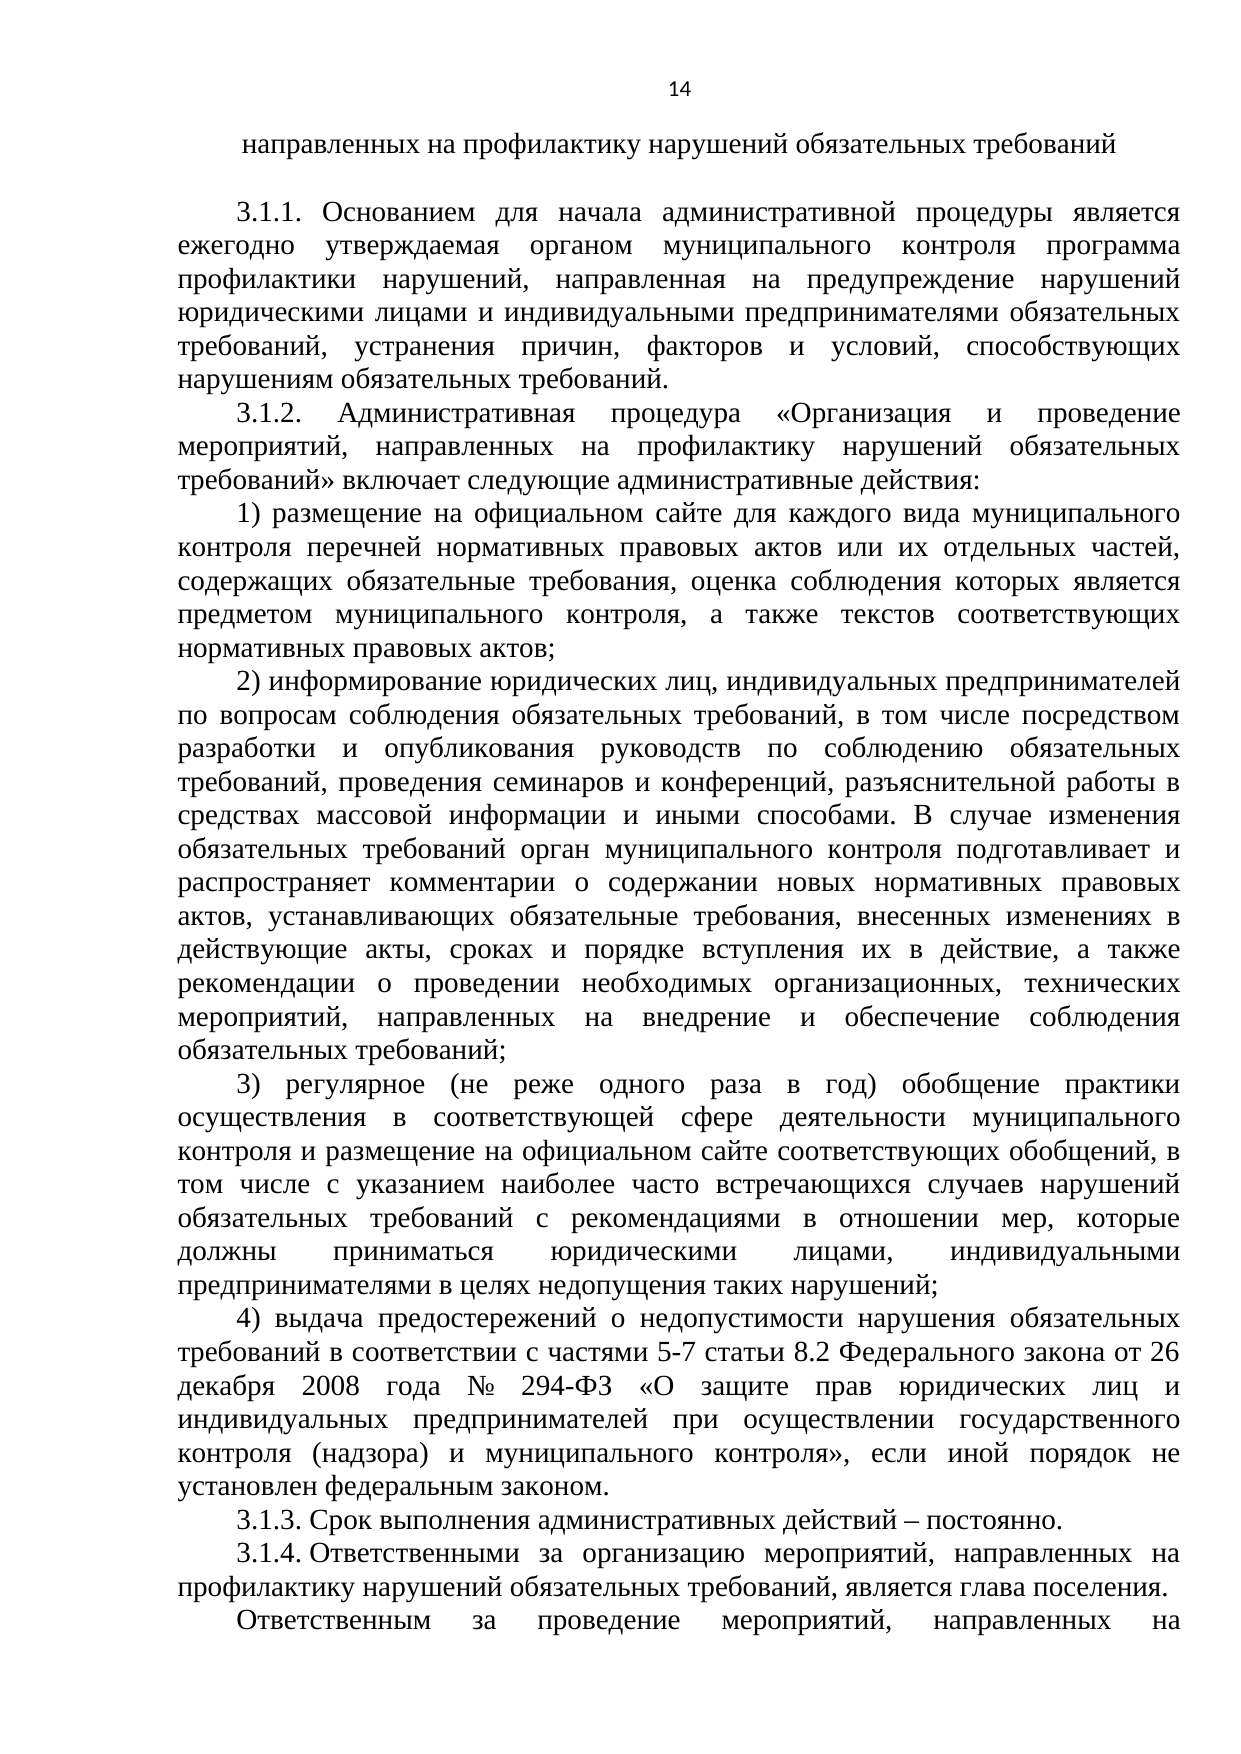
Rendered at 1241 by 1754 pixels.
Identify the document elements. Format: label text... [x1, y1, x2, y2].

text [177, 1602, 1181, 1636]
text направленных на профилактику нарушений обязательных требований [177, 127, 1181, 160]
text 1) размещение на официальном сайте для каждого вида муниципального контроля перечней нормативных правовых актов или их отдельных частей, содержащих обязательные требования, оценка соблюдения которых является предметом муниципального контроля, а также текстов соответствующих нормативных правовых актов; [177, 496, 1181, 663]
text 3.1.1. Основанием для начала административной процедуры является ежегодно утверждаемая органом муниципального контроля программа профилактики нарушений, направленная на предупреждение нарушений юридическими лицами и индивидуальными предпринимателями обязательных требований, устранения причин, факторов и условий, способствующих нарушениям обязательных требований. [177, 194, 1181, 395]
text 2) информирование юридических лиц, индивидуальных предпринимателей по вопросам соблюдения обязательных требований, в том числе посредством разработки и опубликования руководств по соблюдению обязательных требований, проведения семинаров и конференций, разъяснительной работы в средствах массовой информации и иными способами. В случае изменения обязательных требований орган муниципального контроля подготавливает и распространяет комментарии о содержании новых нормативных правовых актов, устанавливающих обязательные требования, внесенных изменениях в действующие акты, сроках и порядке вступления их в действие, а также рекомендации о проведении необходимых организационных, технических мероприятий, направленных на внедрение и обеспечение соблюдения обязательных требований; [177, 663, 1181, 1066]
text 3.1.4. Ответственными за организацию мероприятий, направленных на профилактику нарушений обязательных требований, является глава поселения. [177, 1535, 1181, 1602]
text 3) регулярное (не реже одного раза в год) обобщение практики осуществления в соответствующей сфере деятельности муниципального контроля и размещение на официальном сайте соответствующих обобщений, в том числе с указанием наиболее часто встречающихся случаев нарушений обязательных требований с рекомендациями в отношении мер, которые должны приниматься юридическими лицами, индивидуальными предпринимателями в целях недопущения таких нарушений; [177, 1066, 1181, 1301]
text 4) выдача предостережений о недопустимости нарушения обязательных требований в соответствии с частями 5-7 статьи 8.2 Федерального закона от 26 декабря 2008 года № 294-ФЗ «О защите прав юридических лиц и индивидуальных предпринимателей при осуществлении государственного контроля (надзора) и муниципального контроля», если иной порядок не установлен федеральным законом. [177, 1301, 1181, 1502]
text 3.1.2. Административная процедура «Организация и проведение мероприятий, направленных на профилактику нарушений обязательных требований» включает следующие административные действия: [177, 395, 1181, 496]
text 3.1.3. Срок выполнения административных действий – постоянно. [177, 1502, 1181, 1535]
